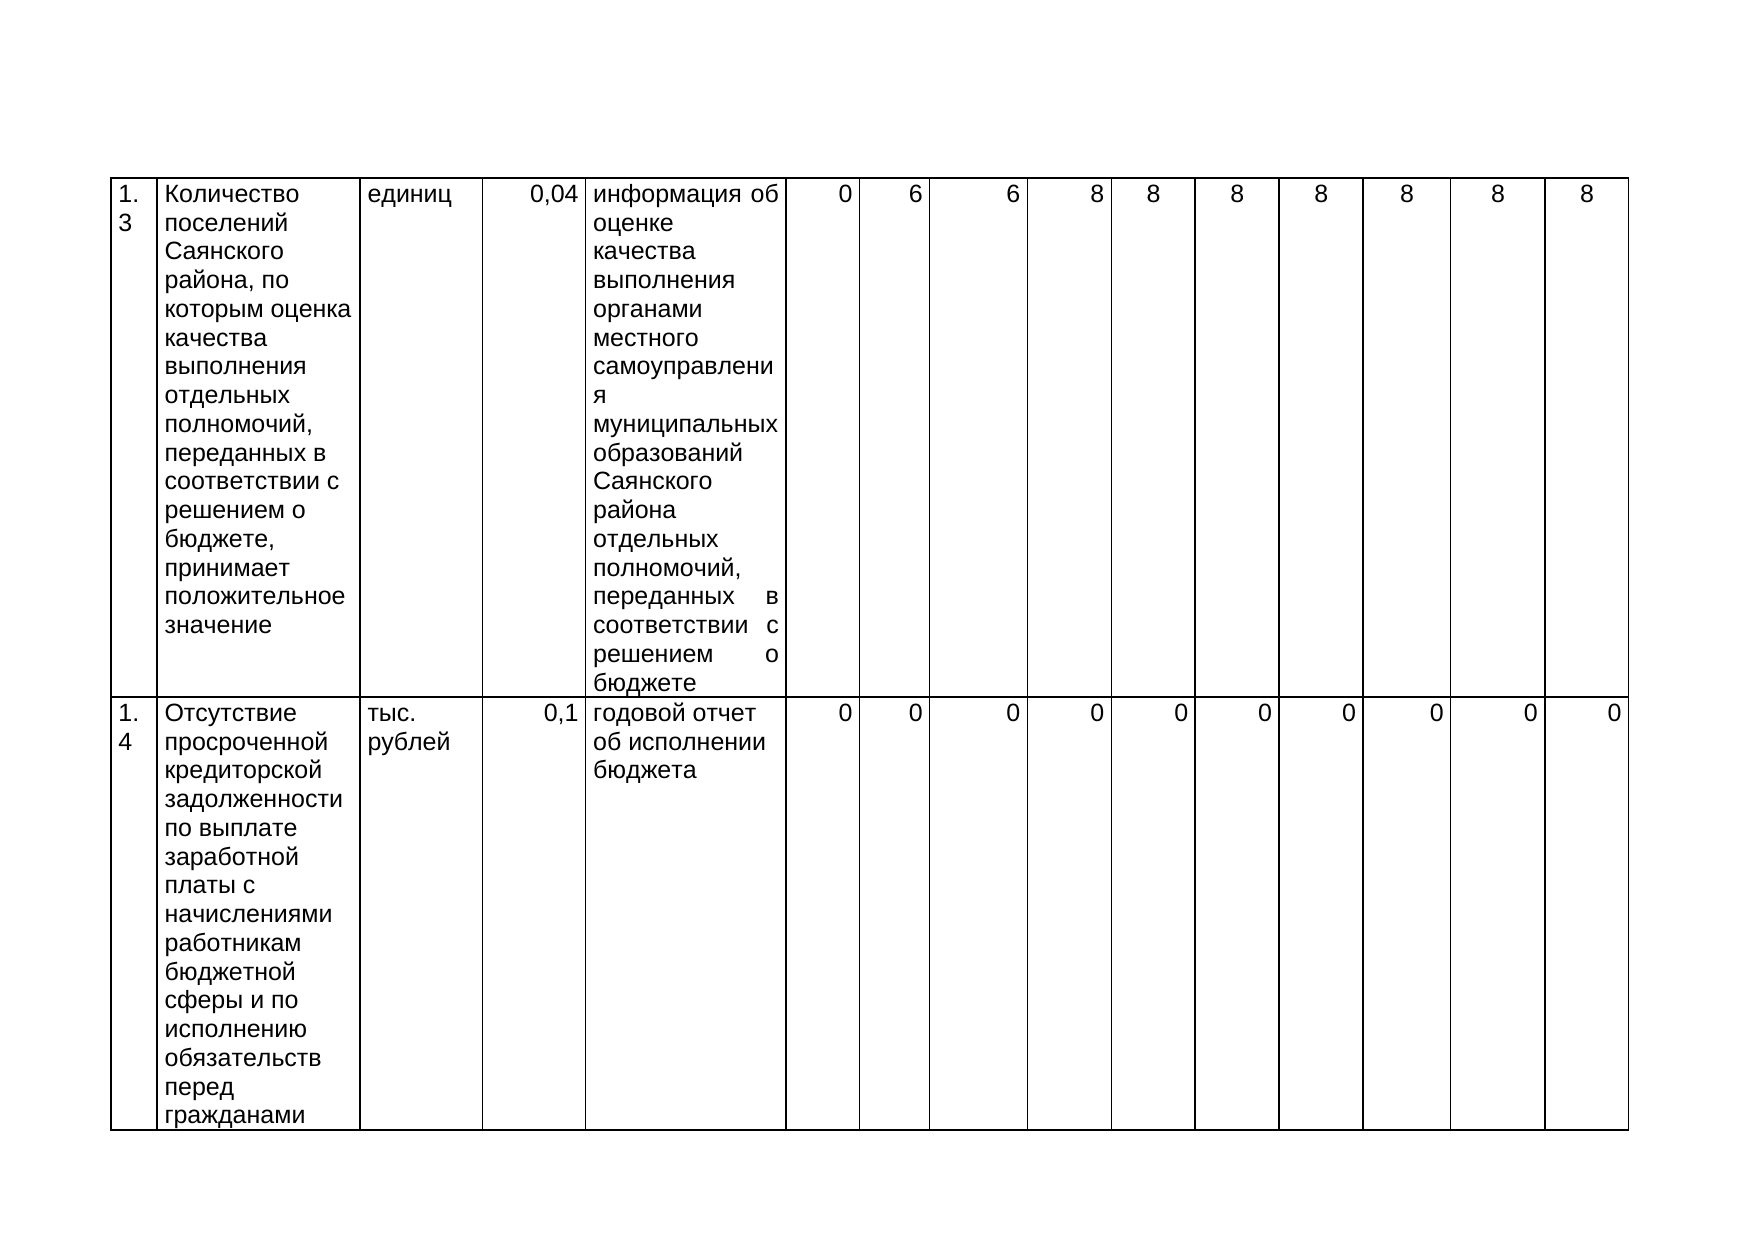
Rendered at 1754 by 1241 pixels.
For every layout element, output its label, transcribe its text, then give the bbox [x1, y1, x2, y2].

table_cell Отсутствие просроченной кредиторской задолженности по выплате заработной платы с начислениями работникам бюджетной сферы и по исполнению обязательств перед гражданами [158, 698, 359, 1129]
table_cell тыс. рублей [361, 698, 482, 1129]
table_cell Количество поселений Саянского района, по которым оценка качества выполнения отдельных полномочий, переданных в соответствии с решением о бюджете, принимает положительное значение [158, 179, 359, 696]
table_cell 0,1 [483, 698, 585, 1129]
table_cell годовой отчет об исполнении бюджета [586, 698, 785, 1129]
table_cell 1.4 [112, 698, 156, 1129]
table_cell 0 [860, 698, 929, 1129]
table_cell 0 [787, 698, 859, 1129]
table_cell 1.3 [112, 179, 156, 696]
table_cell 0 [787, 179, 859, 696]
table_cell 8 [1451, 179, 1544, 696]
table_cell 0 [1028, 698, 1111, 1129]
table_cell 0 [1112, 698, 1194, 1129]
table_cell единиц [361, 179, 482, 696]
table_cell 0,04 [483, 179, 585, 696]
table_cell 0 [930, 698, 1027, 1129]
table_cell 6 [930, 179, 1027, 696]
table_cell 8 [1364, 179, 1450, 696]
table_cell 8 [1112, 179, 1194, 696]
table_cell 0 [1364, 698, 1450, 1129]
table_cell 0 [1280, 698, 1362, 1129]
table_cell 8 [1546, 179, 1628, 696]
table_cell 8 [1196, 179, 1278, 696]
table_cell информация об оценке качества выполнения органами местного самоуправления муниципальных образований Саянского района отдельных полномочий, переданных в соответствии с решением о бюджете [586, 179, 785, 696]
table_cell 0 [1546, 698, 1628, 1129]
table_cell 6 [860, 179, 929, 696]
table_cell 0 [1196, 698, 1278, 1129]
table_cell 8 [1280, 179, 1362, 696]
table_cell 0 [1451, 698, 1544, 1129]
table_cell 8 [1028, 179, 1111, 696]
